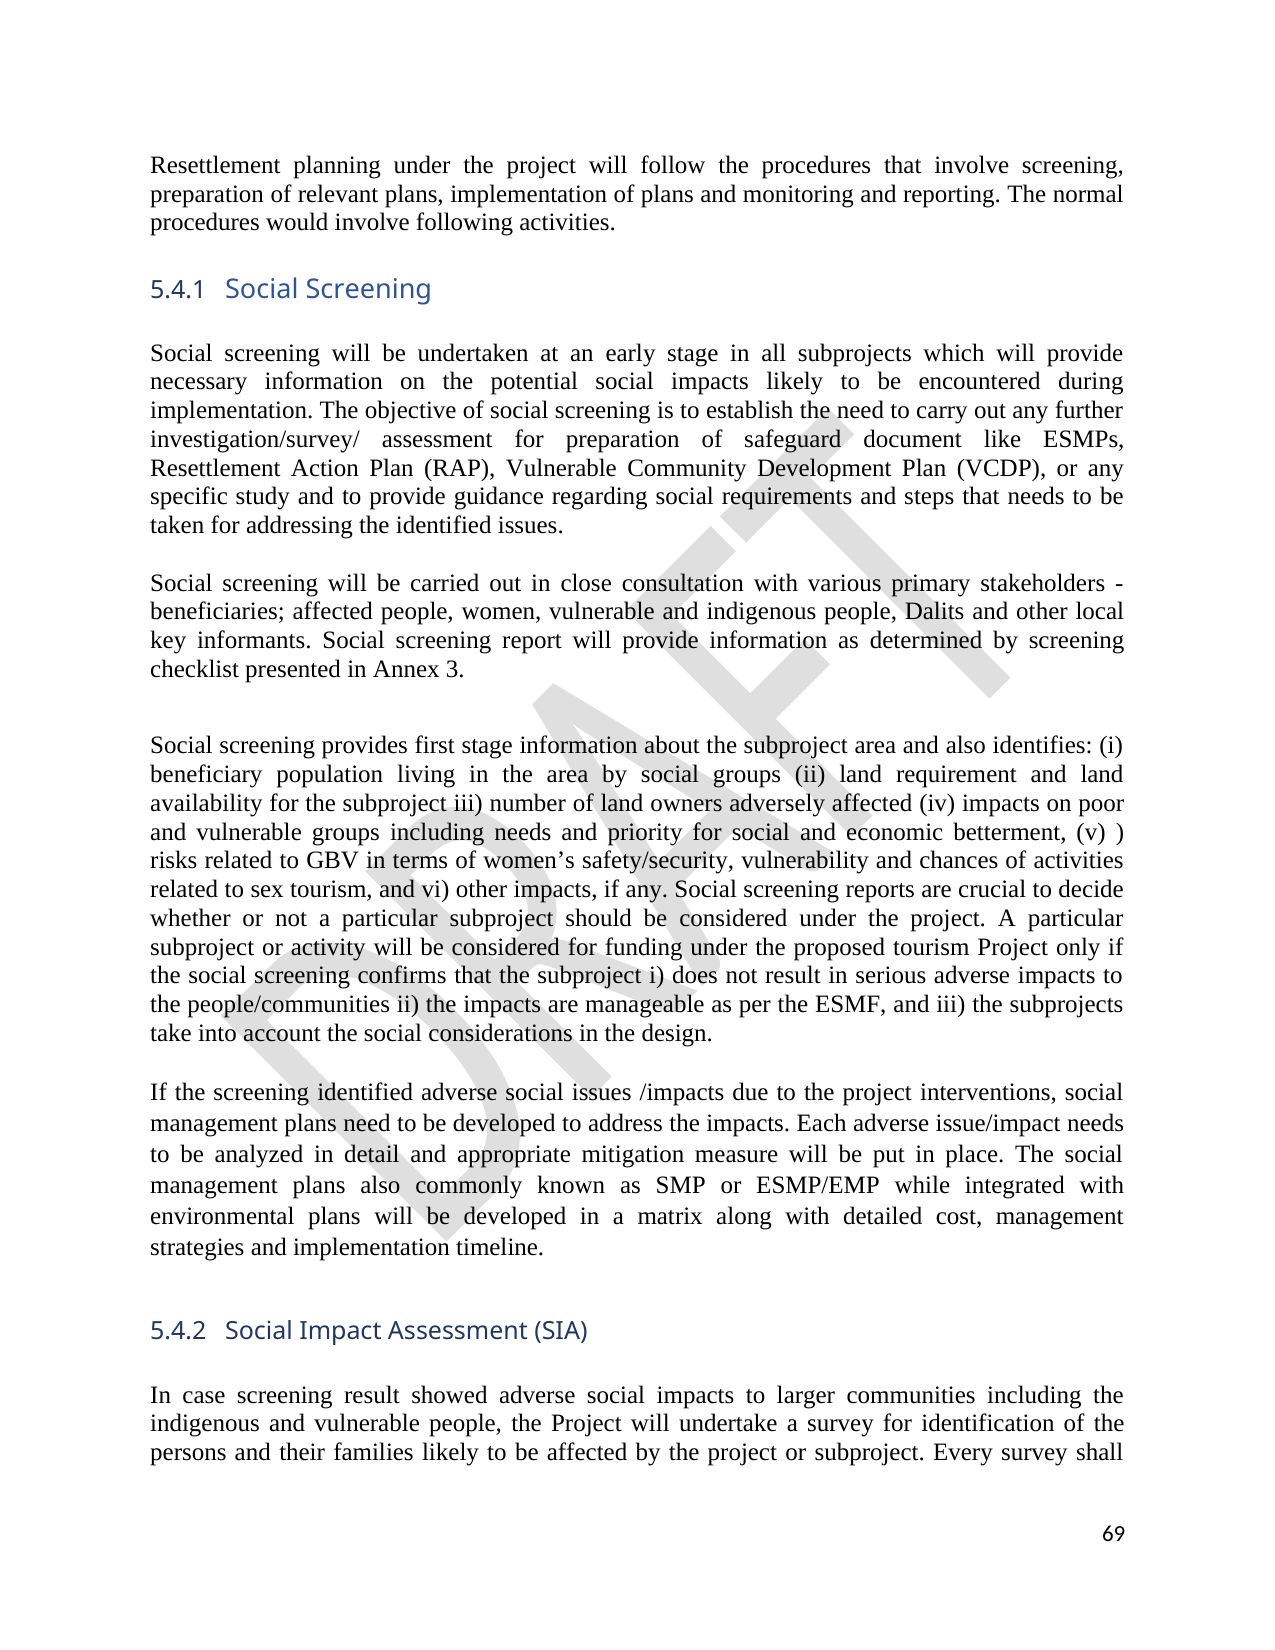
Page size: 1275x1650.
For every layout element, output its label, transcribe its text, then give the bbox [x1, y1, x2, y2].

subtitle 5.4.2 Social Impact Assessment (SIA) [150, 1313, 1125, 1347]
text Social screening will be carried out in close consultation with various primary stakeholders - beneficiaries; affected people, women, vulnerable and indigenous people, Dalits and other local key informants. Social screening report will provide information as determined by screening checklist presented in Annex 3. [150, 568, 1125, 683]
text Social screening provides first stage information about the subproject area and also identifies: (i) beneficiary population living in the area by social groups (ii) land requirement and land availability for the subproject iii) number of land owners adversely affected (iv) impacts on poor and vulnerable groups including needs and priority for social and economic betterment, (v) ) risks related to GBV in terms of women’s safety/security, vulnerability and chances of activities related to sex tourism, and vi) other impacts, if any. Social screening reports are crucial to decide whether or not a particular subproject should be considered under the project. A particular subproject or activity will be considered for funding under the proposed tourism Project only if the social screening confirms that the subproject i) does not result in serious adverse impacts to the people/communities ii) the impacts are manageable as per the ESMF, and iii) the subprojects take into account the social considerations in the design. [150, 730, 1125, 1047]
text If the screening identified adverse social issues /impacts due to the project interventions, social management plans need to be developed to address the impacts. Each adverse issue/impact needs to be analyzed in detail and appropriate mitigation measure will be put in place. The social management plans also commonly known as SMP or ESMP/EMP while integrated with environmental plans will be developed in a matrix along with detailed cost, management strategies and implementation timeline. [150, 1077, 1125, 1261]
text Resettlement planning under the project will follow the procedures that involve screening, preparation of relevant plans, implementation of plans and monitoring and reporting. The normal procedures would involve following activities. [150, 150, 1125, 236]
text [150, 1380, 1125, 1466]
subtitle 5.4.1 Social Screening [150, 269, 1125, 306]
text Social screening will be undertaken at an early stage in all subprojects which will provide necessary information on the potential social impacts likely to be encountered during implementation. The objective of social screening is to establish the need to carry out any further investigation/survey/ assessment for preparation of safeguard document like ESMPs, Resettlement Action Plan (RAP), Vulnerable Community Development Plan (VCDP), or any specific study and to provide guidance regarding social requirements and steps that needs to be taken for addressing the identified issues. [150, 338, 1125, 539]
